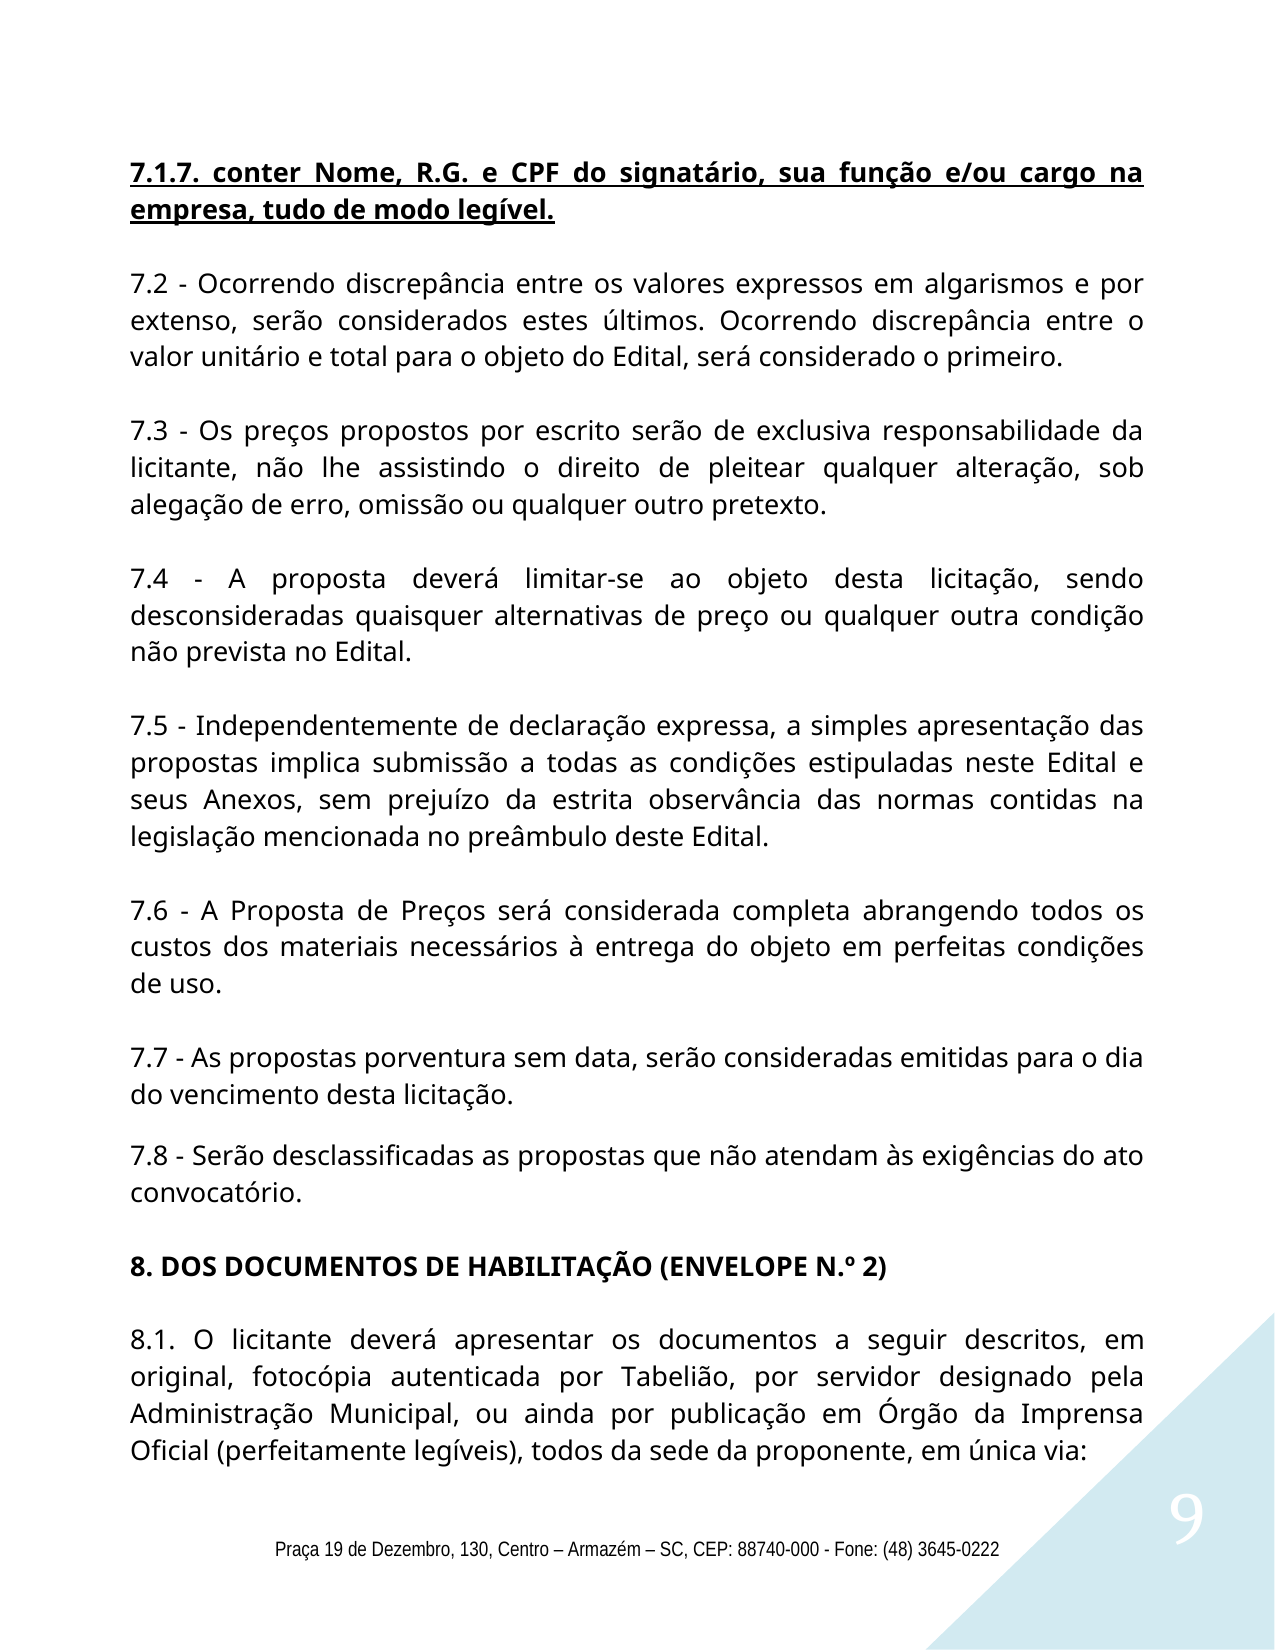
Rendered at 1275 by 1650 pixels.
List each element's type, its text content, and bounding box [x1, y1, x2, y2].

text 8. DOS DOCUMENTOS DE HABILITAÇÃO (ENVELOPE N.º 2) [130, 1247, 1145, 1284]
text 7.3 - Os preços propostos por escrito serão de exclusiva responsabilidade da licitante, não lhe assistindo o direito de pleitear qualquer alteração, sob alegação de erro, omissão ou qualquer outro pretexto. [130, 412, 1145, 522]
text 7.7 - As propostas porventura sem data, serão consideradas emitidas para o dia do vencimento desta licitação. [130, 1038, 1145, 1112]
text 7.5 - Independentemente de declaração expressa, a simples apresentação das propostas implica submissão a todas as condições estipuladas neste Edital e seus Anexos, sem prejuízo da estrita observância das normas contidas na legislação mencionada no preâmbulo deste Edital. [130, 707, 1145, 854]
text 8.1. O licitante deverá apresentar os documentos a seguir descritos, em original, fotocópia autenticada por Tabelião, por servidor designado pela Administração Municipal, ou ainda por publicação em Órgão da Imprensa Oficial (perfeitamente legíveis), todos da sede da proponente, em única via: [130, 1321, 1145, 1468]
text 7.2 - Ocorrendo discrepância entre os valores expressos em algarismos e por extenso, serão considerados estes últimos. Ocorrendo discrepância entre o valor unitário e total para o objeto do Edital, será considerado o primeiro. [130, 264, 1145, 375]
text 7.6 - A Proposta de Preços será considerada completa abrangendo todos os custos dos materiais necessários à entrega do objeto em perfeitas condições de uso. [130, 891, 1145, 1002]
text 7.4 - A proposta deverá limitar-se ao objeto desta licitação, sendo desconsideradas quaisquer alternativas de preço ou qualquer outra condição não prevista no Edital. [130, 559, 1145, 670]
text 7.1.7. conter Nome, R.G. e CPF do signatário, sua função e/ou cargo na empresa, tudo de modo legível. [130, 153, 1145, 227]
text 7.8 - Serão desclassificadas as propostas que não atendam às exigências do ato convocatório. [130, 1136, 1145, 1210]
